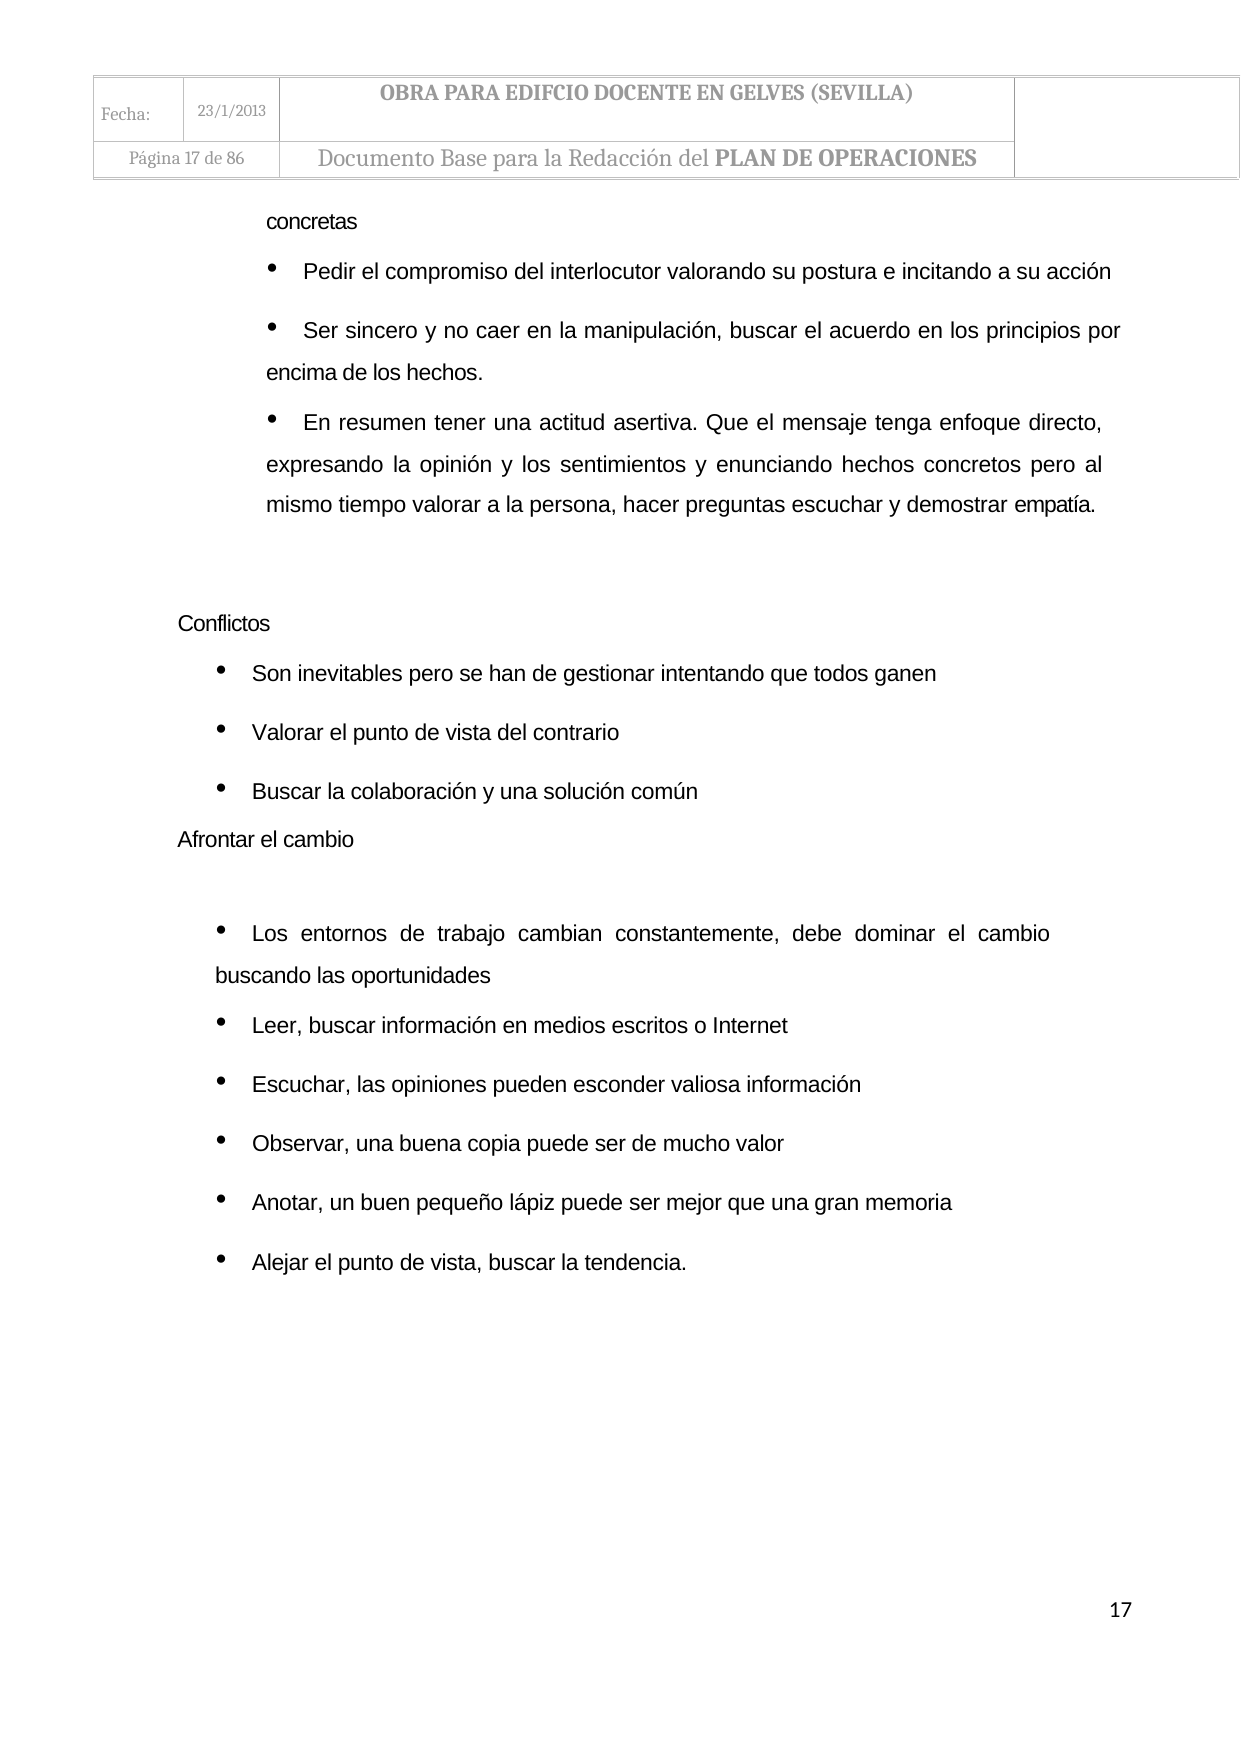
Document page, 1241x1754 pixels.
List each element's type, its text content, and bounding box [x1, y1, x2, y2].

text • Buscar la colaboración y una solución común [215, 767, 751, 807]
text • Pedir el compromiso del interlocutor valorando su postura e incitando a su acción [266, 247, 1128, 287]
text Afrontar el cambio [177, 826, 402, 853]
text • Valorar el punto de vista del contrario [215, 708, 670, 748]
text • Leer, buscar información en medios escritos o Internet [215, 1001, 843, 1041]
text • Los entornos de trabajo cambian constantemente, debe dominar el cambio buscando las oportunidades [215, 909, 1051, 988]
text Conflictos [177, 609, 316, 636]
text • Anotar, un buen pequeño lápiz puede ser mejor que una gran memoria [215, 1179, 1012, 1218]
text • Alejar el punto de vista, buscar la tendencia. [215, 1238, 734, 1277]
text • Escuchar, las opiniones pueden esconder valiosa información [215, 1060, 919, 1100]
text • Observar, una buena copia puede ser de mucho valor [215, 1119, 919, 1159]
text • En resumen tener una actitud asertiva. Que el mensaje tenga enfoque directo, expresando la opinión y los sentimientos y enunciando hechos concretos pero al mismo tiempo valorar a la persona, hacer preguntas escuchar y demostrar empatía. [266, 399, 1103, 517]
text • Ser sincero y no caer en la manipulación, buscar el acuerdo en los principios por encima de los hechos. [266, 307, 1121, 386]
text • Son inevitables pero se han de gestionar intentando que todos ganen [215, 649, 997, 688]
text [266, 208, 1108, 234]
